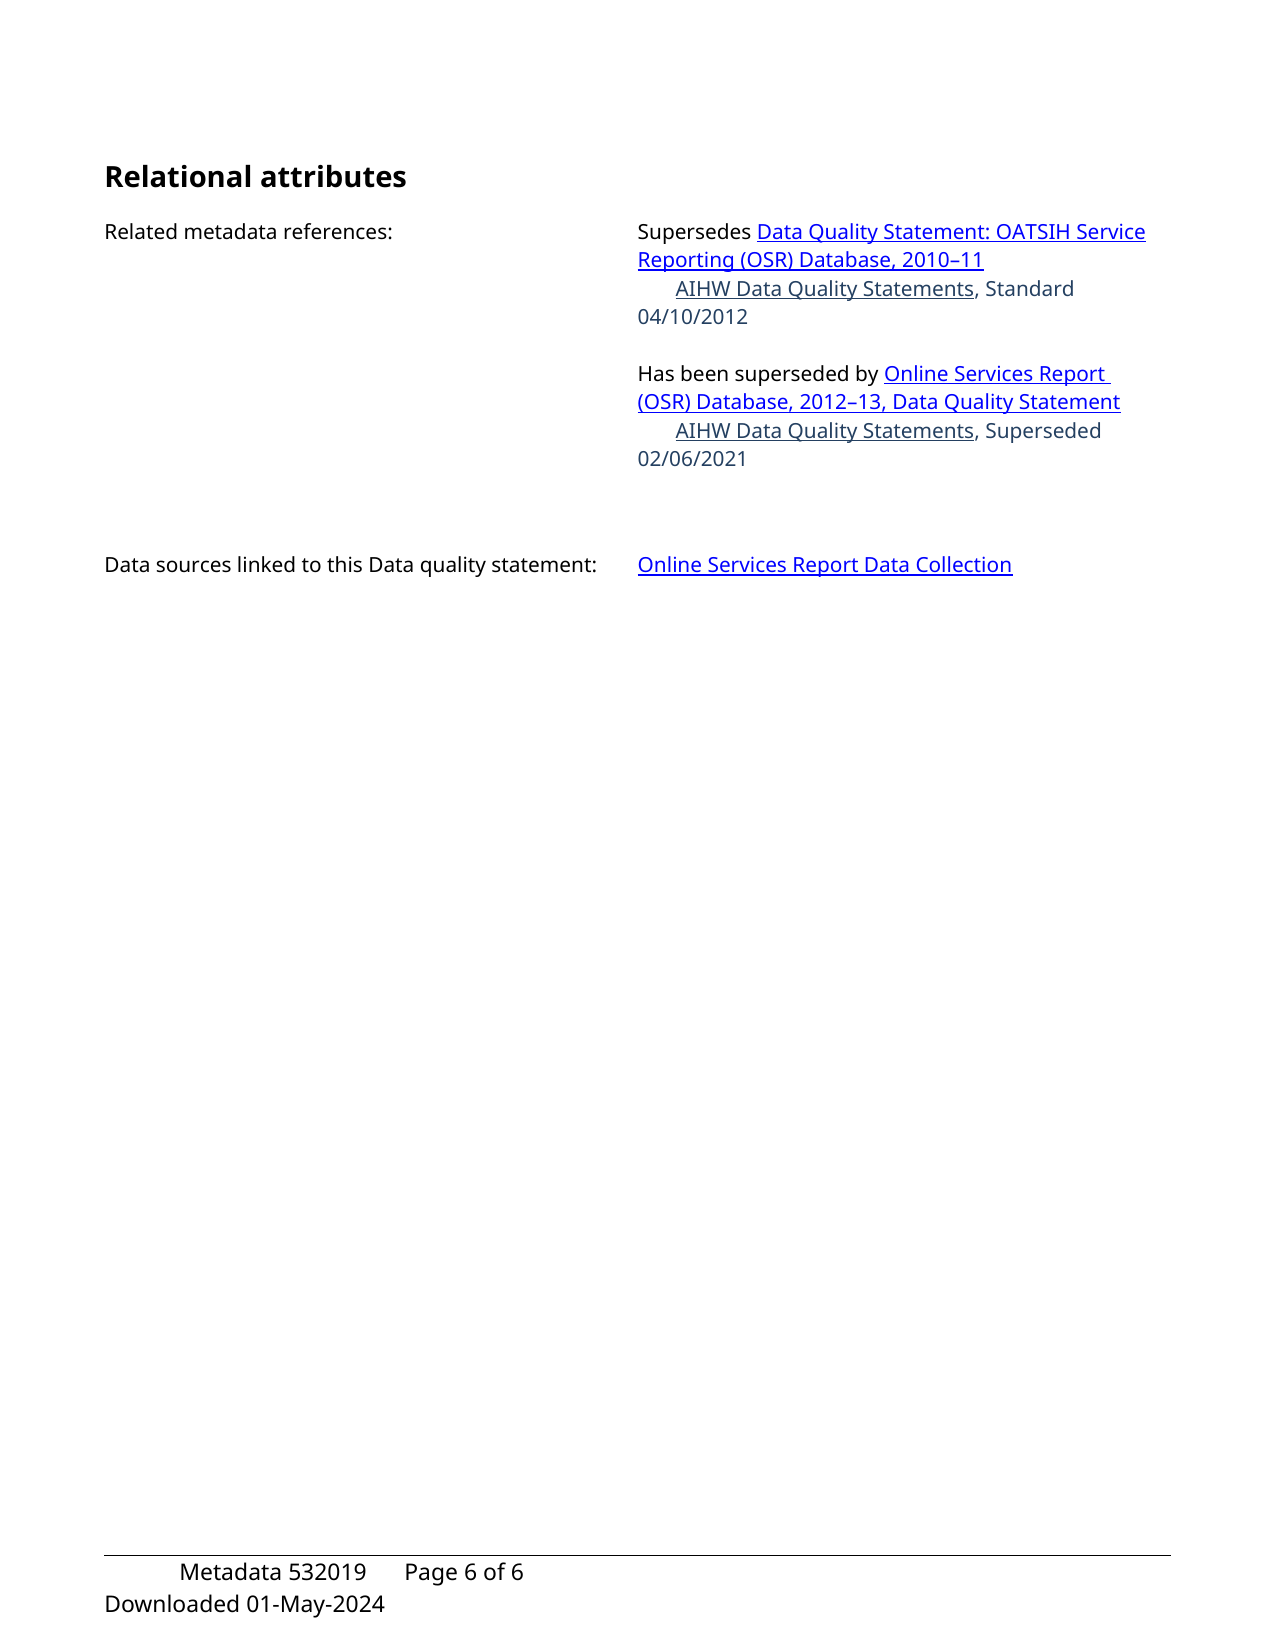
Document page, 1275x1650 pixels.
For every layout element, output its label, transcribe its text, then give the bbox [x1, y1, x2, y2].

table_cell Online Services Report Data Collection [626, 540, 1159, 621]
table_cell Supersedes Data Quality Statement: OATSIH Service Reporting (OSR) Database, 2010–11 AIHW Data Quality Statements, Standard 04/10/2012 Has been superseded by Online Services Report (OSR) Database, 2012–13, Data Quality Statement AIHW Data Quality Statements, Superseded 02/06/2021 [626, 206, 1159, 540]
table_cell Related metadata references: [93, 206, 626, 540]
table_cell Data sources linked to this Data quality statement: [93, 540, 626, 621]
table_cell Relational attributes [93, 110, 1159, 206]
